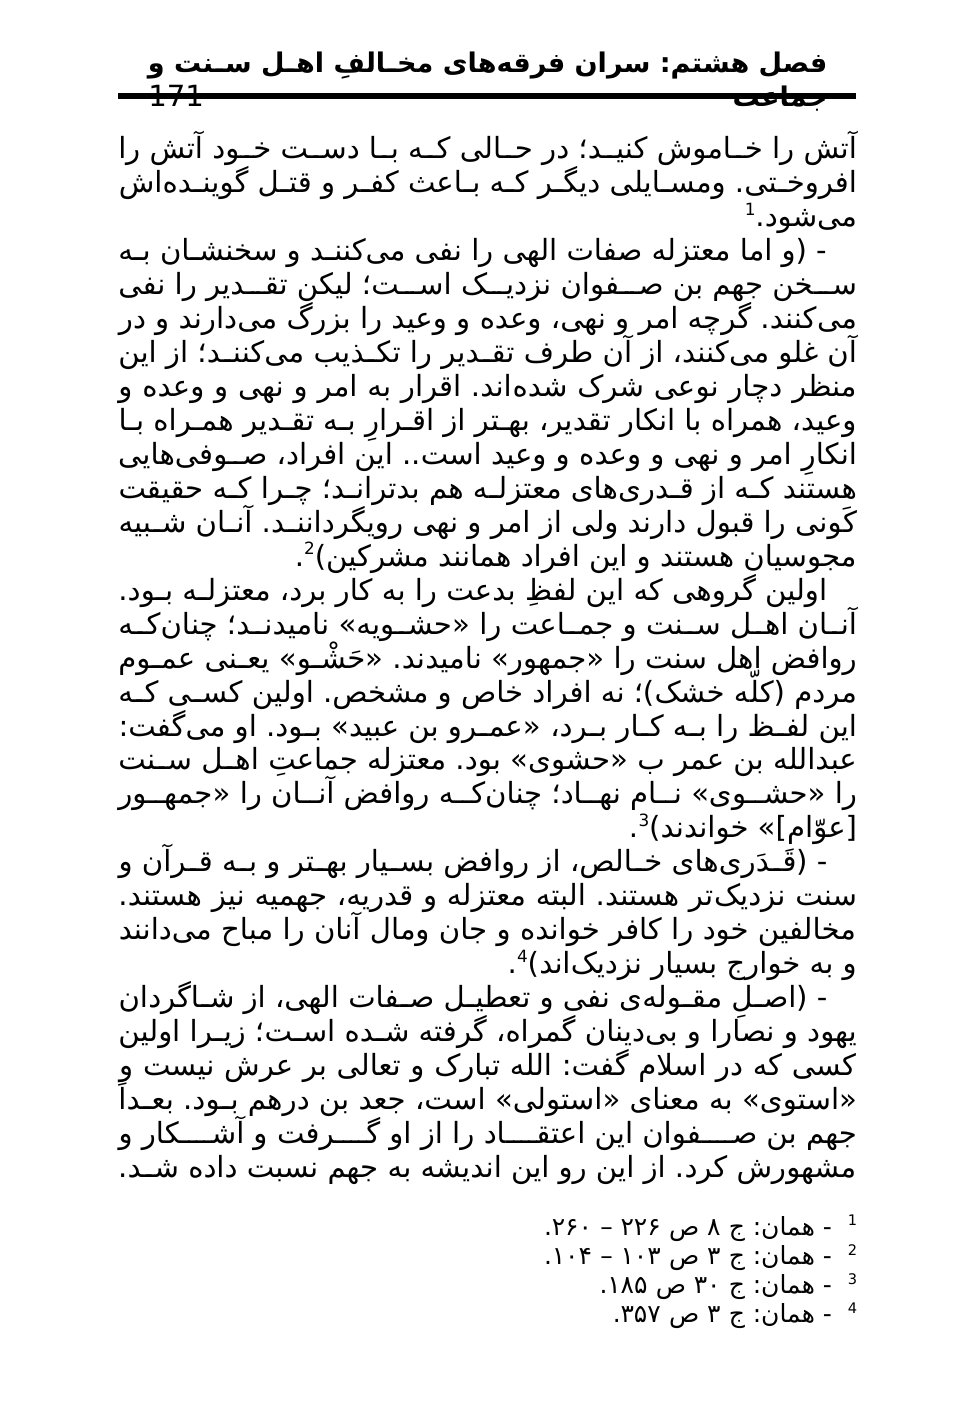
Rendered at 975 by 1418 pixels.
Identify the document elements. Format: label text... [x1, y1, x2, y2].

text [118, 132, 857, 233]
text - (و اما معتزله صفات الهی را نفی می‌کنند و سخنشان به سخن جهم بن صفوان نزدیک است؛ لیکن تقدیر را نفی می‌کنند. گرچه امر و نهی، وعده و وعید را بزرگ می‌دارند و در آن غلو می‌کنند، از آن طرف تقدیر را تکذیب می‌کنند؛ از این منظر دچار نوعی شرک شده‌اند. اقرار به امر و نهی و وعده و وعید، همراه با انکار تقدیر، بهتر از اقرارِ به تقدیر همراه با انکارِ امر و نهی و وعده و وعید است.. این افراد، صوفی‌هایی هستند که از قدری‌های معتزله هم بدتر‌اند؛ چرا که حقیقت کَونی را قبول دارند ولی از امر و نهی رویگردانند. آنان شبیه مجوسیان هستند و این افراد همانند مشرکین). [118, 233, 857, 573]
text اولین گروهی که این لفظِ بدعت را به کار برد، معتزله بود. آنان اهل سنت و جماعت را «حشویه» نامیدند؛ چنان‌که روافض اهل سنت را «جمهور» نامیدند. «حَشْو» یعنی عموم مردم (کلّه خشک)؛ نه افراد خاص و مشخص. اولین کسی که این لفظ را به کار برد، «عمرو بن عبید» بود. او می‌گفت: عبدالله بن عمر ب «حشوی» بود. معتزله جماعتِ اهل سنت را «حشوی» نام نهاد؛ چنان‌که روافض آنان را «جمهور [عوّام]» خواندند). [118, 573, 857, 845]
text - (قَدَری‌های خالص، از روافض بسیار بهتر و به قرآن و سنت نزدیک‌تر هستند. البته معتزله و قدریه، جهمیه نیز هستند. مخالفین خود را کافر خوانده و جان ومال آنان را مباح می‌دانند و به خوارج بسیار نزدیک‌اند). [118, 845, 857, 981]
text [118, 981, 857, 1184]
